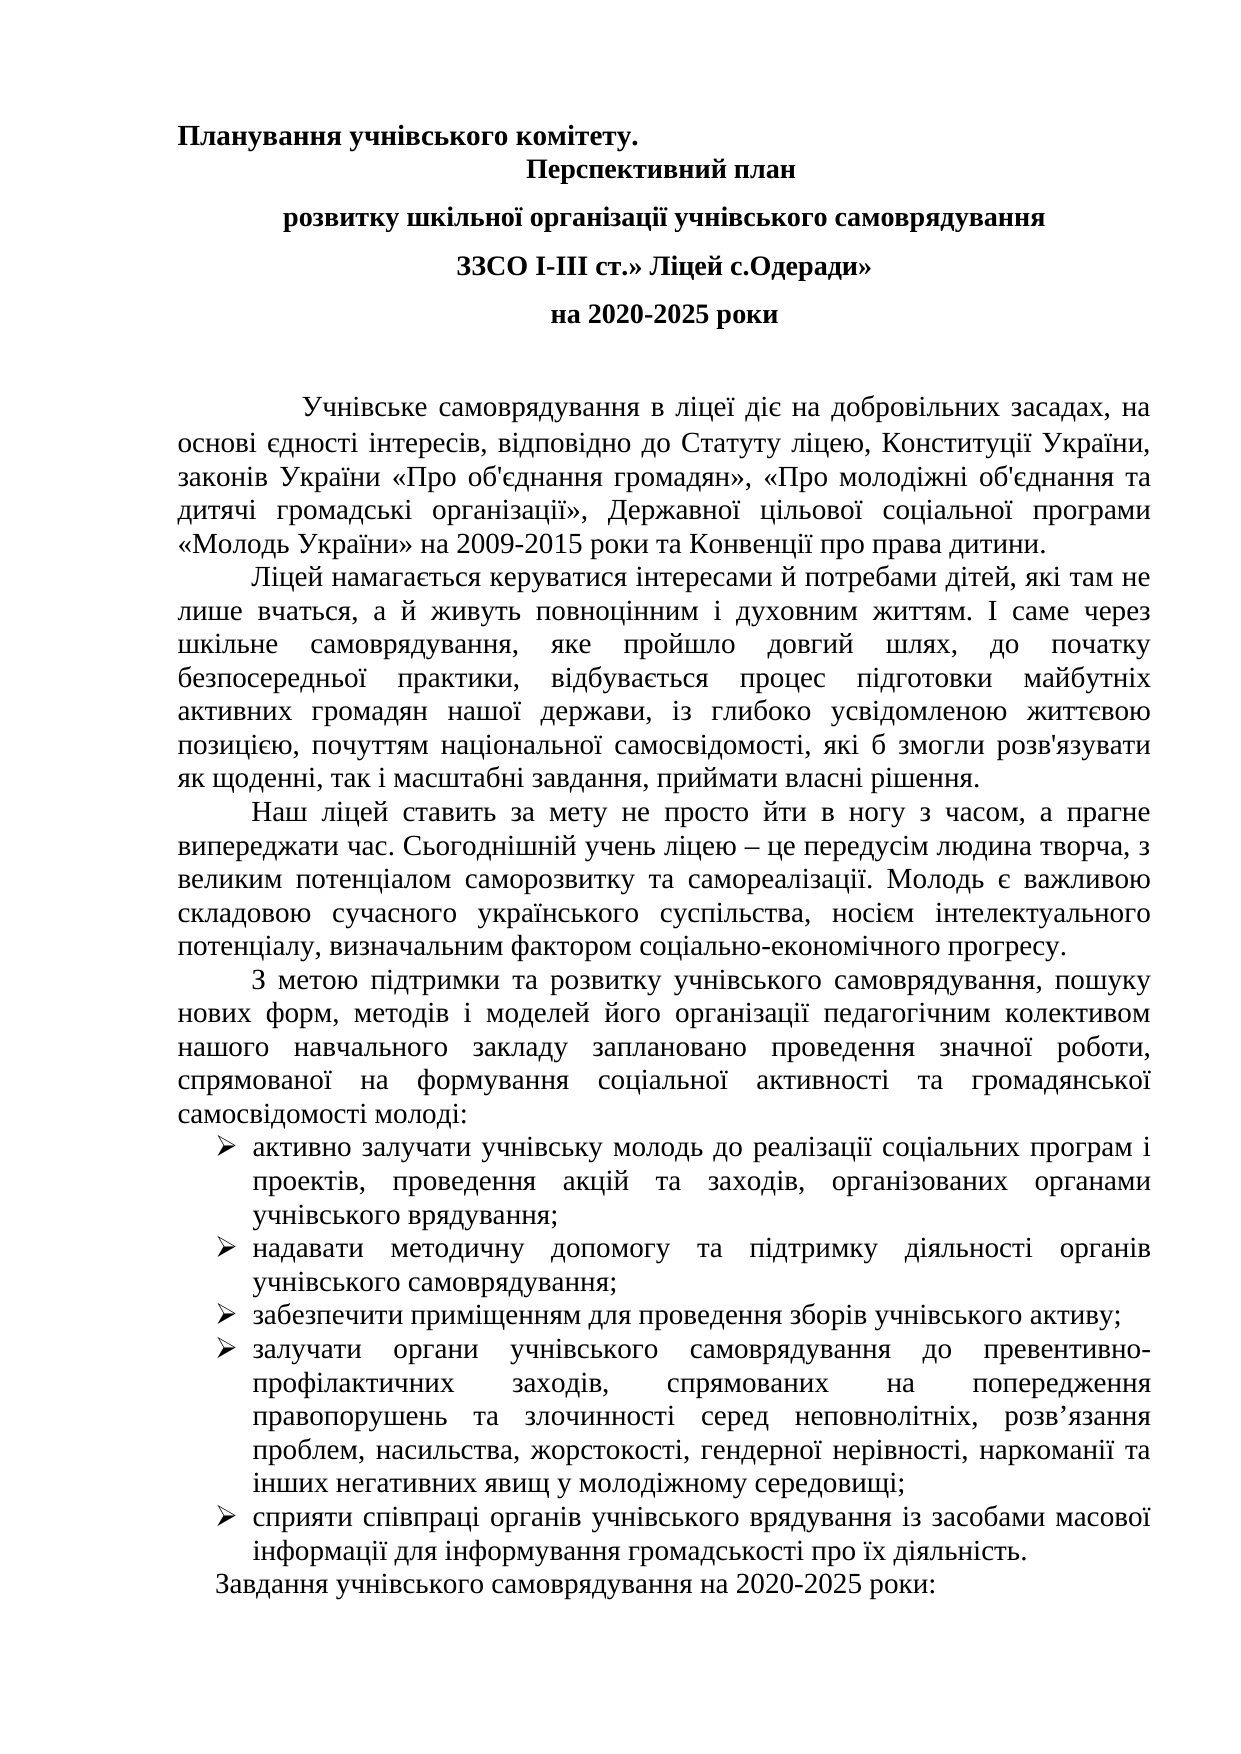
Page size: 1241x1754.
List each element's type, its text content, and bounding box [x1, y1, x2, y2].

text Наш ліцей ставить за мету не просто йти в ногу з часом, а прагне випереджати час. Сьогоднішній учень ліцею – це передусім людина творча, з великим потенціалом саморозвитку та самореалізації. Молодь є важливою складовою сучасного українського суспільства, носієм інтелектуального потенціалу, визначальним фактором соціально-економічного прогресу. [177, 794, 1152, 962]
list забезпечити приміщенням для проведення зборів учнівського активу; [215, 1297, 1152, 1331]
text на 2020-2025 роки [177, 297, 1152, 330]
list надавати методичну допомогу та підтримку діяльності органів учнівського самоврядування; [215, 1230, 1152, 1297]
text Планування учнівського комітету. [177, 118, 1152, 152]
text Ліцей намагається керуватися інтересами й потребами дітей, які там не лише вчаться, а й живуть повноцінним і духовним життям. І саме через шкільне самоврядування, яке пройшло довгий шлях, до початку безпосередньої практики, відбувається процес підготовки майбутніх активних громадян нашої держави, із глибоко усвідомленою життєвою позицією, почуттям національної самосвідомості, які б змогли розв'язувати як щоденні, так і масштабні завдання, приймати власні рішення. [177, 559, 1152, 794]
text Перспективний план розвитку шкільної організації учнівського самоврядування [177, 152, 1152, 233]
list залучати органи учнівського самоврядування до превентивно-профілактичних заходів, спрямованих на попередження правопорушень та злочинності серед неповнолітніх, розв’язання проблем, насильства, жорстокості, гендерної нерівності, наркоманії та інших негативних явищ у молодіжному середовищі; [215, 1331, 1152, 1499]
list активно залучати учнівську молодь до реалізації соціальних програм і проектів, проведення акцій та заходів, організованих органами учнівського врядування; [215, 1129, 1152, 1230]
text ЗЗСО І-ІІІ ст.» Ліцей с.Одеради» [177, 249, 1152, 281]
text Учнівське самоврядування в ліцеї діє на добровільних засадах, на основі єдності інтересів, відповідно до Статуту ліцею, Конституції України, законів України «Про об'єднання громадян», «Про молодіжні об'єднання та дитячі громадські організації», Державної цільової соціальної програми «Молодь України» на 2009-2015 роки та Конвенції про права дитини. [177, 346, 1152, 559]
text З метою підтримки та розвитку учнівського самоврядування, пошуку нових форм, методів і моделей його організації педагогічним колективом нашого навчального закладу заплановано проведення значної роботи, спрямованої на формування соціальної активності та громадянської самосвідомості молоді: [177, 962, 1152, 1129]
list сприяти співпраці органів учнівського врядування із засобами масової інформації для інформування громадськості про їх діяльність. [215, 1499, 1152, 1566]
text Завдання учнівського самоврядування на 2020-2025 роки: [177, 1566, 1152, 1600]
